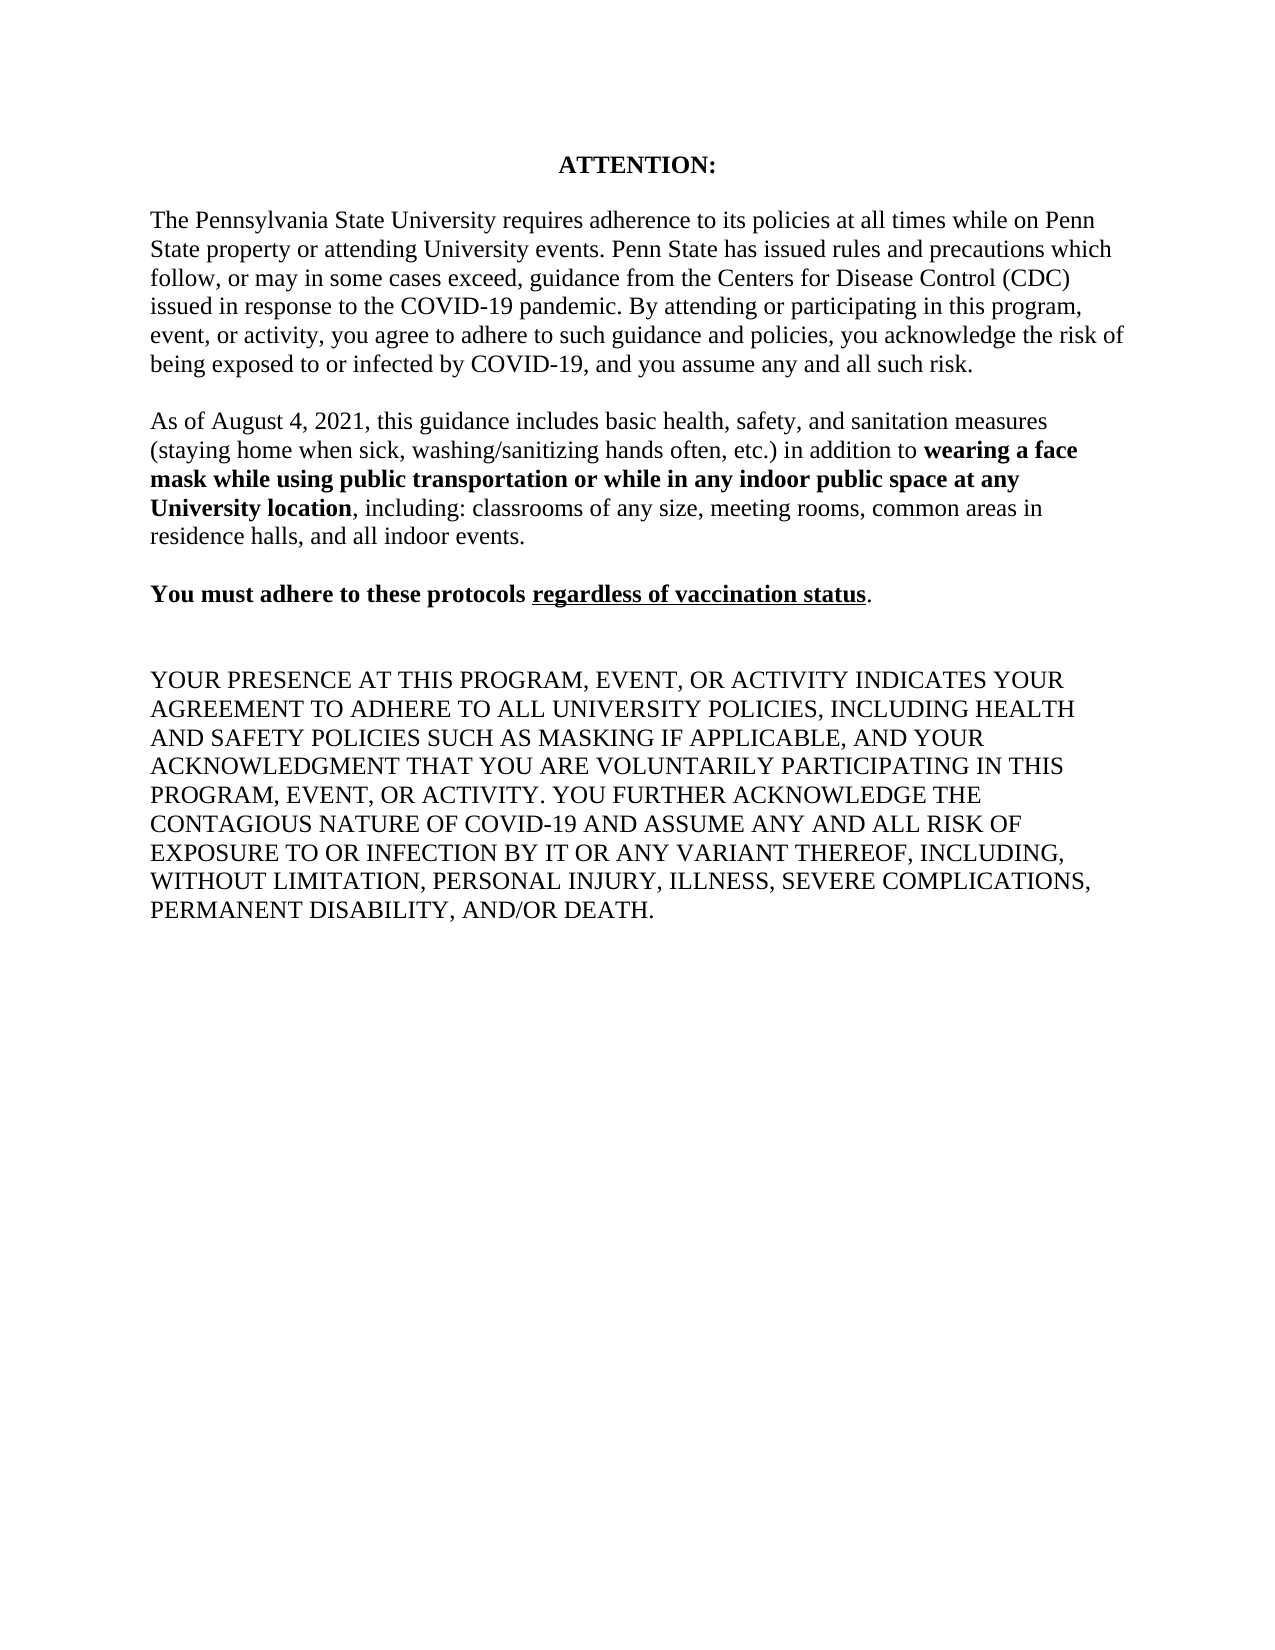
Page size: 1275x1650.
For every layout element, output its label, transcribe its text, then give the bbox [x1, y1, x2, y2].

text ATTENTION: [150, 150, 1125, 179]
text As of August 4, 2021, this guidance includes basic health, safety, and sanitation measures (staying home when sick, washing/sanitizing hands often, etc.) in addition to wearing a face mask while using public transportation or while in any indoor public space at any University location, including: classrooms of any size, meeting rooms, common areas in residence halls, and all indoor events. [150, 406, 1125, 550]
text The Pennsylvania State University requires adherence to its policies at all times while on Penn State property or attending University events. Penn State has issued rules and precautions which follow, or may in some cases exceed, guidance from the Centers for Disease Control (CDC) issued in response to the COVID-19 pandemic. By attending or participating in this program, event, or activity, you agree to adhere to such guidance and policies, you acknowledge the risk of being exposed to or infected by COVID-19, and you assume any and all such risk. [150, 205, 1125, 378]
text You must adhere to these protocols regardless of vaccination status. [150, 579, 1125, 608]
text YOUR PRESENCE AT THIS PROGRAM, EVENT, OR ACTIVITY INDICATES YOUR AGREEMENT TO ADHERE TO ALL UNIVERSITY POLICIES, INCLUDING HEALTH AND SAFETY POLICIES SUCH AS MASKING IF APPLICABLE, AND YOUR ACKNOWLEDGMENT THAT YOU ARE VOLUNTARILY PARTICIPATING IN THIS PROGRAM, EVENT, OR ACTIVITY. YOU FURTHER ACKNOWLEDGE THE CONTAGIOUS NATURE OF COVID-19 AND ASSUME ANY AND ALL RISK OF EXPOSURE TO OR INFECTION BY IT OR ANY VARIANT THEREOF, INCLUDING, WITHOUT LIMITATION, PERSONAL INJURY, ILLNESS, SEVERE COMPLICATIONS, PERMANENT DISABILITY, AND/OR DEATH. [150, 665, 1125, 924]
